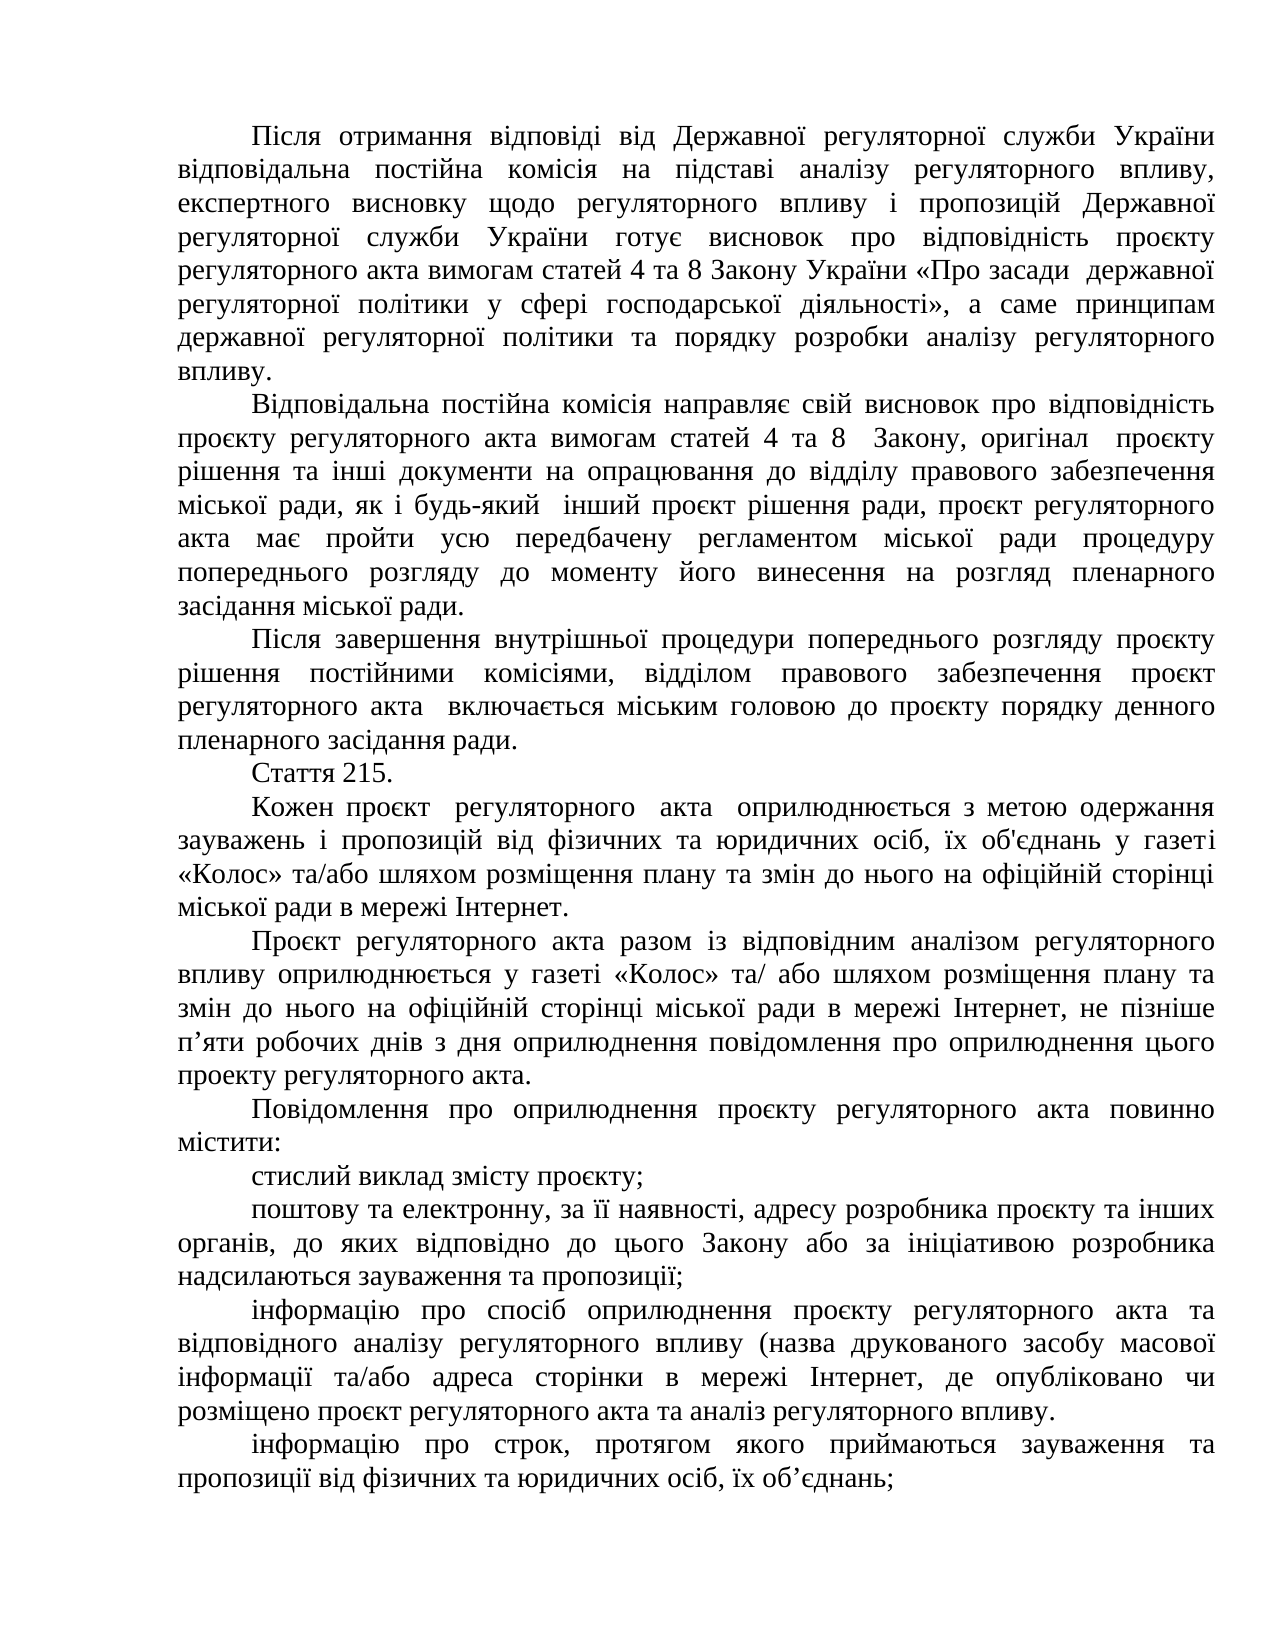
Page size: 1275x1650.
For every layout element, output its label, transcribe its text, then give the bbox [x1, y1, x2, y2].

text Після завершення внутрішньої процедури попереднього розгляду проєкту рішення постійними комісіями, відділом правового забезпечення проєкт регуляторного акта включається міським головою до проєкту порядку денного пленарного засідання ради. [177, 621, 1216, 755]
text Проєкт регуляторного акта разом із відповідним аналізом регуляторного впливу оприлюднюється у газеті «Колос» та/ або шляхом розміщення плану та змін до нього на офіційній сторінці міської ради в мережі Інтернет, не пізніше п’яти робочих днів з дня оприлюднення повідомлення про оприлюднення цього проекту регуляторного акта. [177, 923, 1216, 1091]
text Кожен проєкт регуляторного акта оприлюднюється з метою одержання зауважень і пропозицій від фізичних та юридичних осіб, їх об'єднань у газеті «Колос» та/або шляхом розміщення плану та змін до нього на офіційній сторінці міської ради в мережі Інтернет. [177, 789, 1216, 923]
text поштову та електронну, за її наявності, адресу розробника проєкту та інших органів, до яких відповідно до цього Закону або за ініціативою розробника надсилаються зауваження та пропозиції; [177, 1191, 1216, 1292]
text Відповідальна постійна комісія направляє свій висновок про відповідність проєкту регуляторного акта вимогам статей 4 та 8 Закону, оригінал проєкту рішення та інші документи на опрацювання до відділу правового забезпечення міської ради, як і будь-який інший проєкт рішення ради, проєкт регуляторного акта має пройти усю передбачену регламентом міської ради процедуру попереднього розгляду до моменту його винесення на розгляд пленарного засідання міської ради. [177, 386, 1216, 621]
text Після отримання відповіді від Державної регуляторної служби України відповідальна постійна комісія на підставі аналізу регуляторного впливу, експертного висновку щодо регуляторного впливу і пропозицій Державної регуляторної служби України готує висновок про відповідність проєкту регуляторного акта вимогам статей 4 та 8 Закону України «Про засади державної регуляторної політики у сфері господарської діяльності», а саме принципам державної регуляторної політики та порядку розробки аналізу регуляторного впливу. [177, 118, 1216, 386]
text інформацію про строк, протягом якого приймаються зауваження та пропозиції від фізичних та юридичних осіб, їх об’єднань; [177, 1426, 1216, 1493]
text інформацію про спосіб оприлюднення проєкту регуляторного акта та відповідного аналізу регуляторного впливу (назва друкованого засобу масової інформації та/або адреса сторінки в мережі Інтернет, де опубліковано чи розміщено проєкт регуляторного акта та аналіз регуляторного впливу. [177, 1292, 1216, 1426]
text Повідомлення про оприлюднення проєкту регуляторного акта повинно містити: [177, 1091, 1216, 1158]
text Стаття 215. [177, 755, 1216, 789]
text стислий виклад змісту проєкту; [177, 1158, 1216, 1191]
